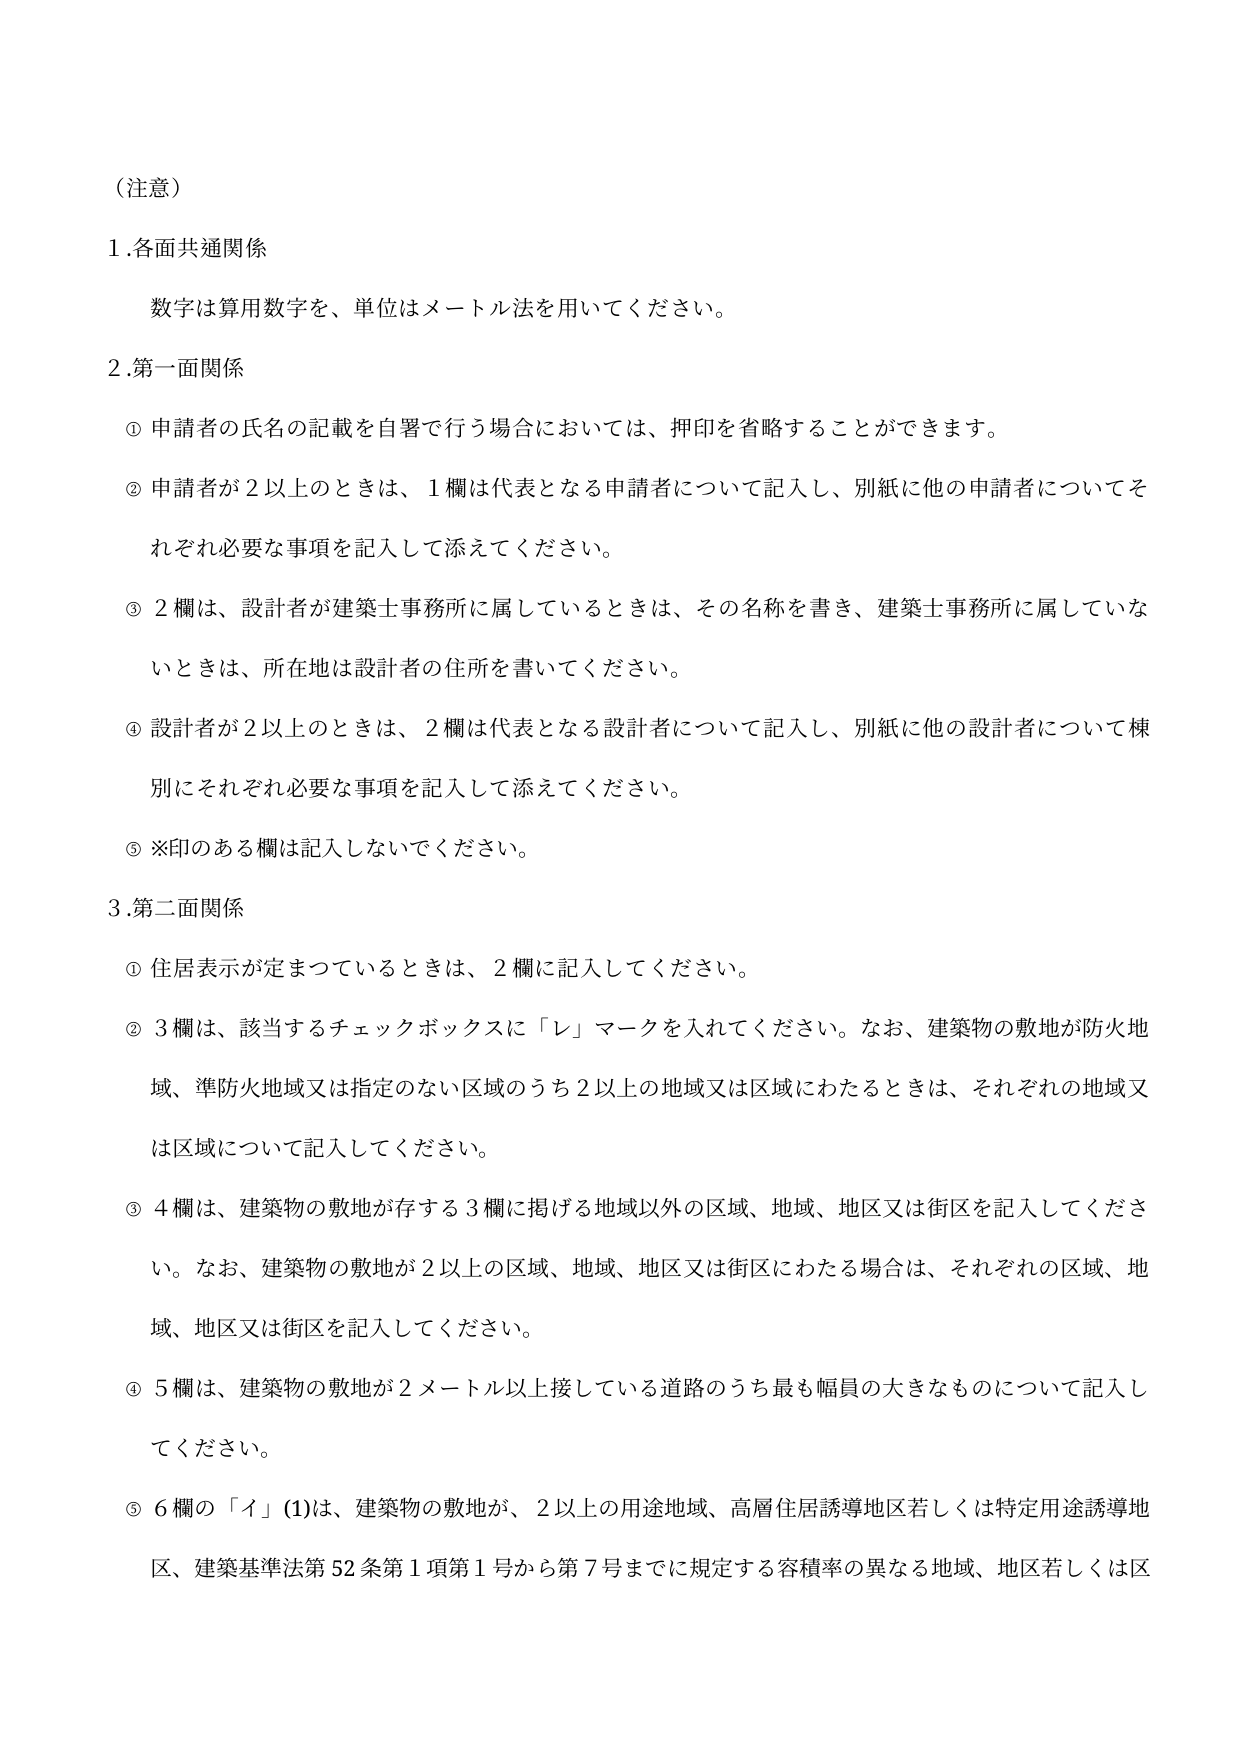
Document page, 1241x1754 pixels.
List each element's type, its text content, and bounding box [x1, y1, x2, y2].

text ※印のある欄は記入しないでください。 [125, 817, 1152, 877]
list 数字は算用数字を、単位はメートル法を用いてください。 [127, 277, 1152, 337]
text ４欄は、建築物の敷地が存する３欄に掲げる地域以外の区域、地域、地区又は街区を記入してください。なお、建築物の敷地が２以上の区域、地域、地区又は街区にわたる場合は、それぞれの区域、地域、地区又は街区を記入してください。 [125, 1177, 1152, 1357]
text １.各面共通関係 [103, 217, 1152, 277]
text （注意） [103, 157, 1152, 217]
list 住居表示が定まつているときは、２欄に記入してください。 [125, 937, 1152, 997]
text ２.第一面関係 [103, 337, 1152, 397]
text ５欄は、建築物の敷地が２メートル以上接している道路のうち最も幅員の大きなものについて記入してください。 [125, 1357, 1152, 1477]
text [125, 1477, 1152, 1597]
text 設計者が２以上のときは、２欄は代表となる設計者について記入し、別紙に他の設計者について棟別にそれぞれ必要な事項を記入して添えてください。 [125, 697, 1152, 817]
text 申請者の氏名の記載を自署で行う場合においては、押印を省略することができます。 [125, 397, 1152, 457]
text ３.第二面関係 [103, 877, 1152, 937]
text 申請者が２以上のときは、１欄は代表となる申請者について記入し、別紙に他の申請者についてそれぞれ必要な事項を記入して添えてください。 [125, 457, 1152, 577]
text ２欄は、設計者が建築士事務所に属しているときは、その名称を書き、建築士事務所に属していないときは、所在地は設計者の住所を書いてください。 [125, 577, 1152, 697]
text ３欄は、該当するチェックボックスに「レ」マークを入れてください。なお、建築物の敷地が防火地域、準防火地域又は指定のない区域のうち２以上の地域又は区域にわたるときは、それぞれの地域又は区域について記入してください。 [125, 997, 1152, 1177]
